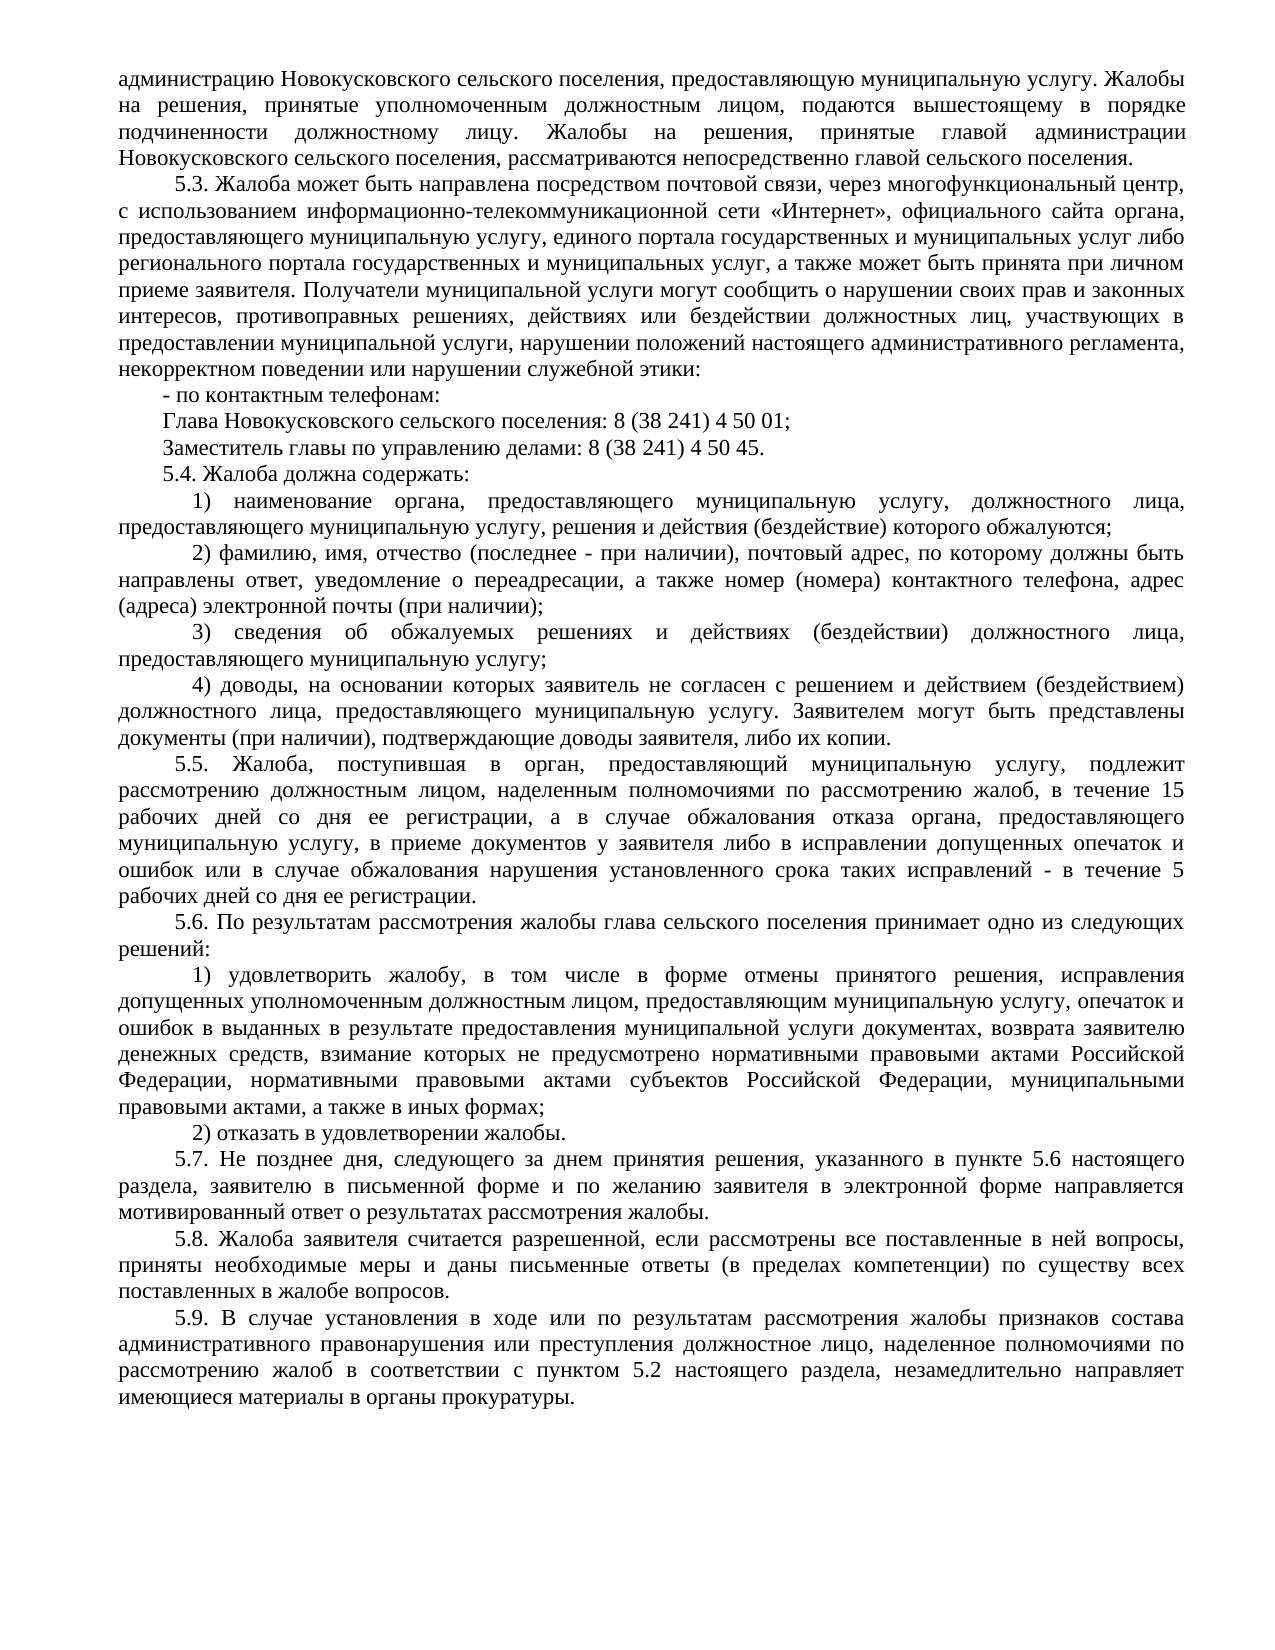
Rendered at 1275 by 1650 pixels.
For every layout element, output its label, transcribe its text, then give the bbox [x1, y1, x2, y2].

text 1) удовлетворить жалобу, в том числе в форме отмены принятого решения, исправления допущенных уполномоченным должностным лицом, предоставляющим муниципальную услугу, опечаток и ошибок в выданных в результате предоставления муниципальной услуги документах, возврата заявителю денежных средств, взимание которых не предусмотрено нормативными правовыми актами Российской Федерации, нормативными правовыми актами субъектов Российской Федерации, муниципальными правовыми актами, а также в иных формах; [118, 961, 1186, 1119]
text 5.4. Жалоба должна содержать: [118, 460, 1186, 487]
text Глава Новокусковского сельского поселения: 8 (38 241) 4 50 01; [118, 408, 1186, 434]
text 2) фамилию, имя, отчество (последнее - при наличии), почтовый адрес, по которому должны быть направлены ответ, уведомление о переадресации, а также номер (номера) контактного телефона, адрес (адреса) электронной почты (при наличии); [118, 539, 1186, 618]
text Заместитель главы по управлению делами: 8 (38 241) 4 50 45. [118, 434, 1186, 460]
text 5.3. Жалоба может быть направлена посредством почтовой связи, через многофункциональный центр, с использованием информационно-телекоммуникационной сети «Интернет», официального сайта органа, предоставляющего муниципальную услугу, единого портала государственных и муниципальных услуг либо регионального портала государственных и муниципальных услуг, а также может быть принята при личном приеме заявителя. Получатели муниципальной услуги могут сообщить о нарушении своих прав и законных интересов, противоправных решениях, действиях или бездействии должностных лиц, участвующих в предоставлении муниципальной услуги, нарушении положений настоящего административного регламента, некорректном поведении или нарушении служебной этики: [118, 170, 1186, 381]
text 2) отказать в удовлетворении жалобы. [118, 1119, 1186, 1146]
text 5.8. Жалоба заявителя считается разрешенной, если рассмотрены все поставленные в ней вопросы, приняты необходимые меры и даны письменные ответы (в пределах компетенции) по существу всех поставленных в жалобе вопросов. [118, 1224, 1186, 1304]
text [118, 65, 1186, 170]
text 5.5. Жалоба, поступившая в орган, предоставляющий муниципальную услугу, подлежит рассмотрению должностным лицом, наделенным полномочиями по рассмотрению жалоб, в течение 15 рабочих дней со дня ее регистрации, а в случае обжалования отказа органа, предоставляющего муниципальную услугу, в приеме документов у заявителя либо в исправлении допущенных опечаток и ошибок или в случае обжалования нарушения установленного срока таких исправлений - в течение 5 рабочих дней со дня ее регистрации. [118, 750, 1186, 908]
text 3) сведения об обжалуемых решениях и действиях (бездействии) должностного лица, предоставляющего муниципальную услугу; [118, 618, 1186, 671]
text 5.6. По результатам рассмотрения жалобы глава сельского поселения принимает одно из следующих решений: [118, 908, 1186, 961]
text 5.9. В случае установления в ходе или по результатам рассмотрения жалобы признаков состава административного правонарушения или преступления должностное лицо, наделенное полномочиями по рассмотрению жалоб в соответствии с пунктом 5.2 настоящего раздела, незамедлительно направляет имеющиеся материалы в органы прокуратуры. [118, 1304, 1186, 1409]
text 4) доводы, на основании которых заявитель не согласен с решением и действием (бездействием) должностного лица, предоставляющего муниципальную услугу. Заявителем могут быть представлены документы (при наличии), подтверждающие доводы заявителя, либо их копии. [118, 671, 1186, 750]
text - по контактным телефонам: [118, 381, 1186, 408]
text 5.7. Не позднее дня, следующего за днем принятия решения, указанного в пункте 5.6 настоящего раздела, заявителю в письменной форме и по желанию заявителя в электронной форме направляется мотивированный ответ о результатах рассмотрения жалобы. [118, 1146, 1186, 1224]
text 1) наименование органа, предоставляющего муниципальную услугу, должностного лица, предоставляющего муниципальную услугу, решения и действия (бездействие) которого обжалуются; [118, 487, 1186, 539]
